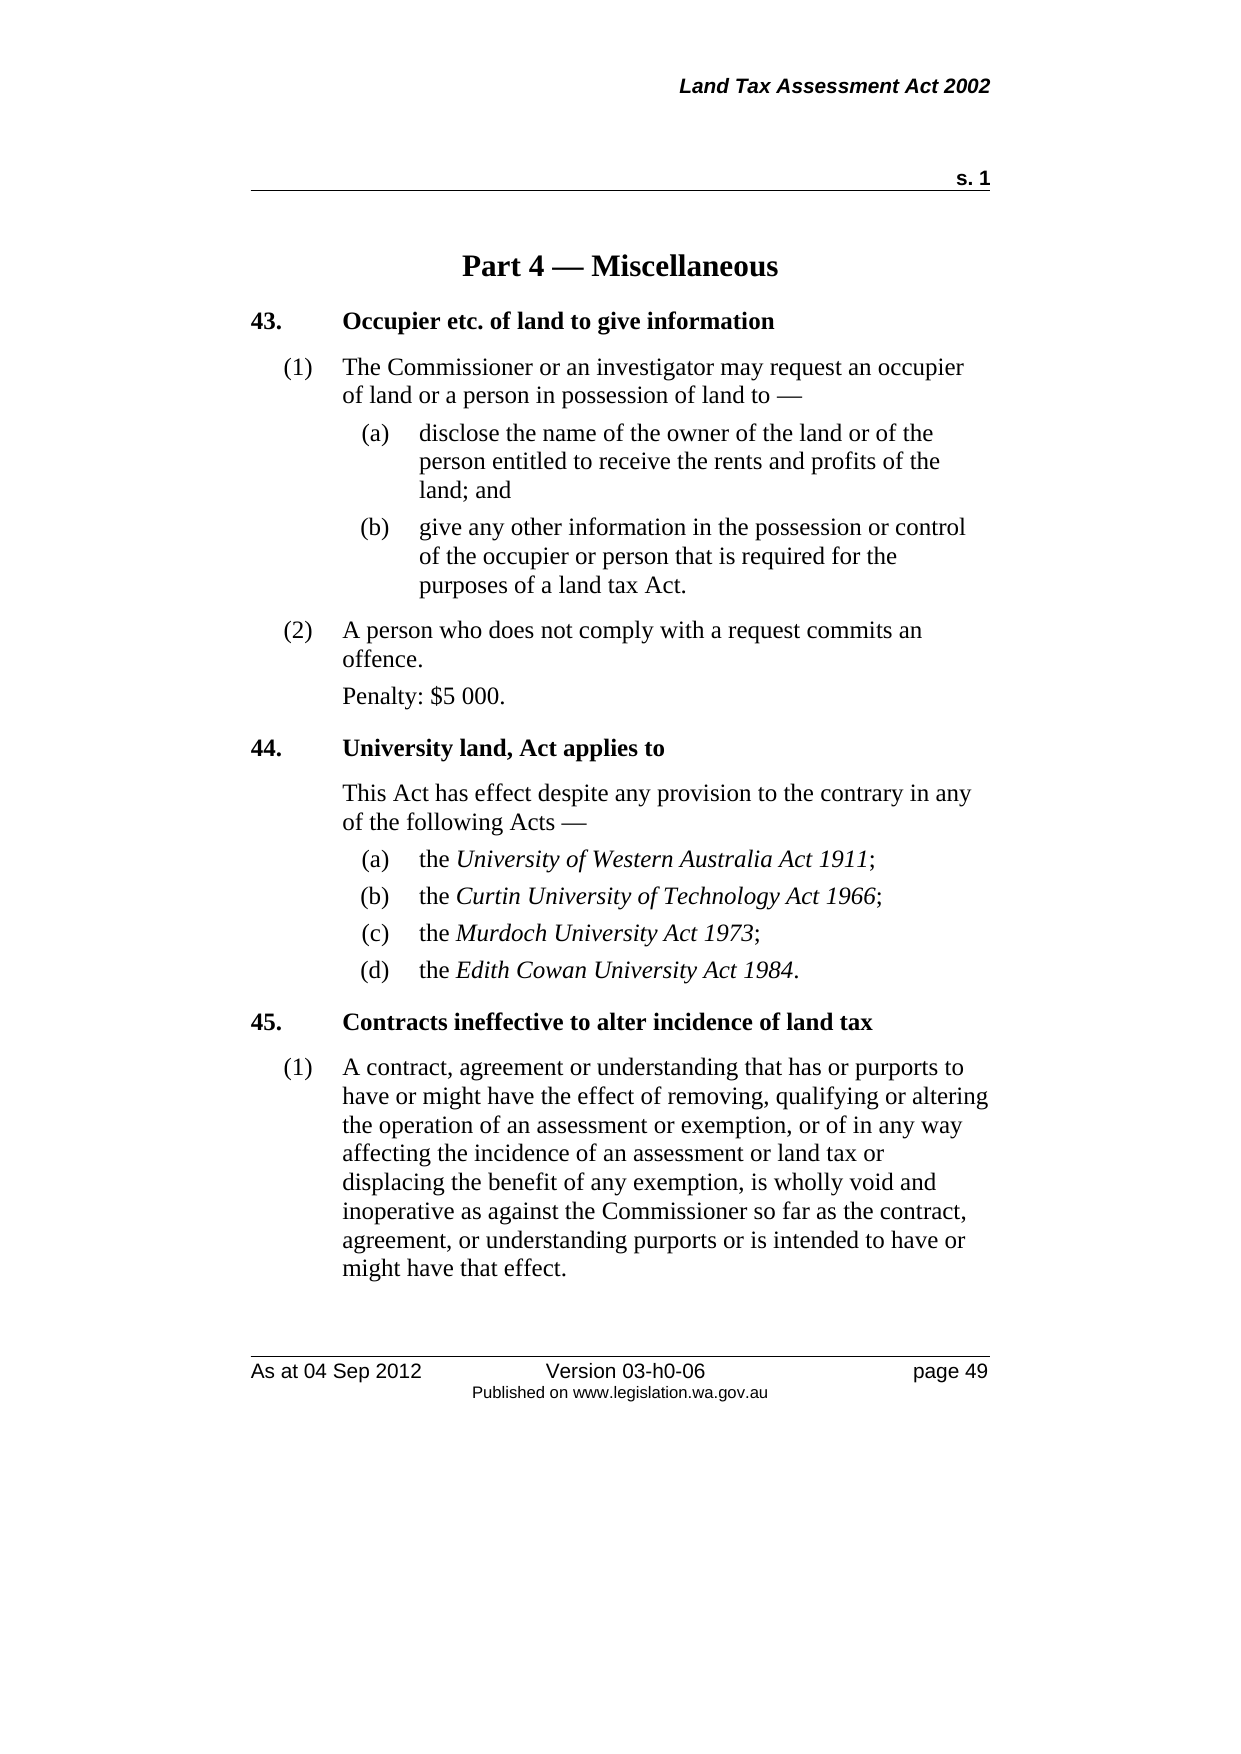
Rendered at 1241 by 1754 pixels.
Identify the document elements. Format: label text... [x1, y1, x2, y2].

text Penalty: $5 000. [251, 681, 990, 710]
text (1) A contract, agreement or understanding that has or purports to have or might have the effect of removing, qualifying or altering the operation of an assessment or exemption, or of in any way affecting the incidence of an assessment or land tax or displacing the benefit of any exemption, is wholly void and inoperative as against the Commissioner so far as the contract, agreement, or understanding purports or is intended to have or might have that effect. [251, 1052, 990, 1282]
subtitle 45. Contracts ineffective to alter incidence of land tax [251, 1007, 990, 1036]
subtitle 44. University land, Act applies to [251, 733, 990, 761]
text (a) disclose the name of the owner of the land or of the person entitled to receive the rents and profits of the land; and [251, 418, 990, 504]
text (2) A person who does not comply with a request commits an offence. [251, 615, 990, 673]
subtitle Part 4 — Miscellaneous [251, 247, 990, 283]
text (d) the Edith Cowan University Act 1984. [251, 955, 990, 984]
text (b) give any other information in the possession or control of the occupier or person that is required for the purposes of a land tax Act. [251, 512, 990, 598]
text (b) the of Technology Act 1966; [251, 881, 990, 910]
subtitle 43. Occupier etc. of land to give information [251, 306, 990, 335]
text (c) the Act 1973; [251, 918, 990, 947]
text (1) The Commissioner or an investigator may request an occupier of land or a person in possession of land to — [251, 352, 990, 409]
text (a) the Act 1911; [251, 844, 990, 873]
text This Act has effect despite any provision to the contrary in any of the following Acts — [251, 778, 990, 836]
